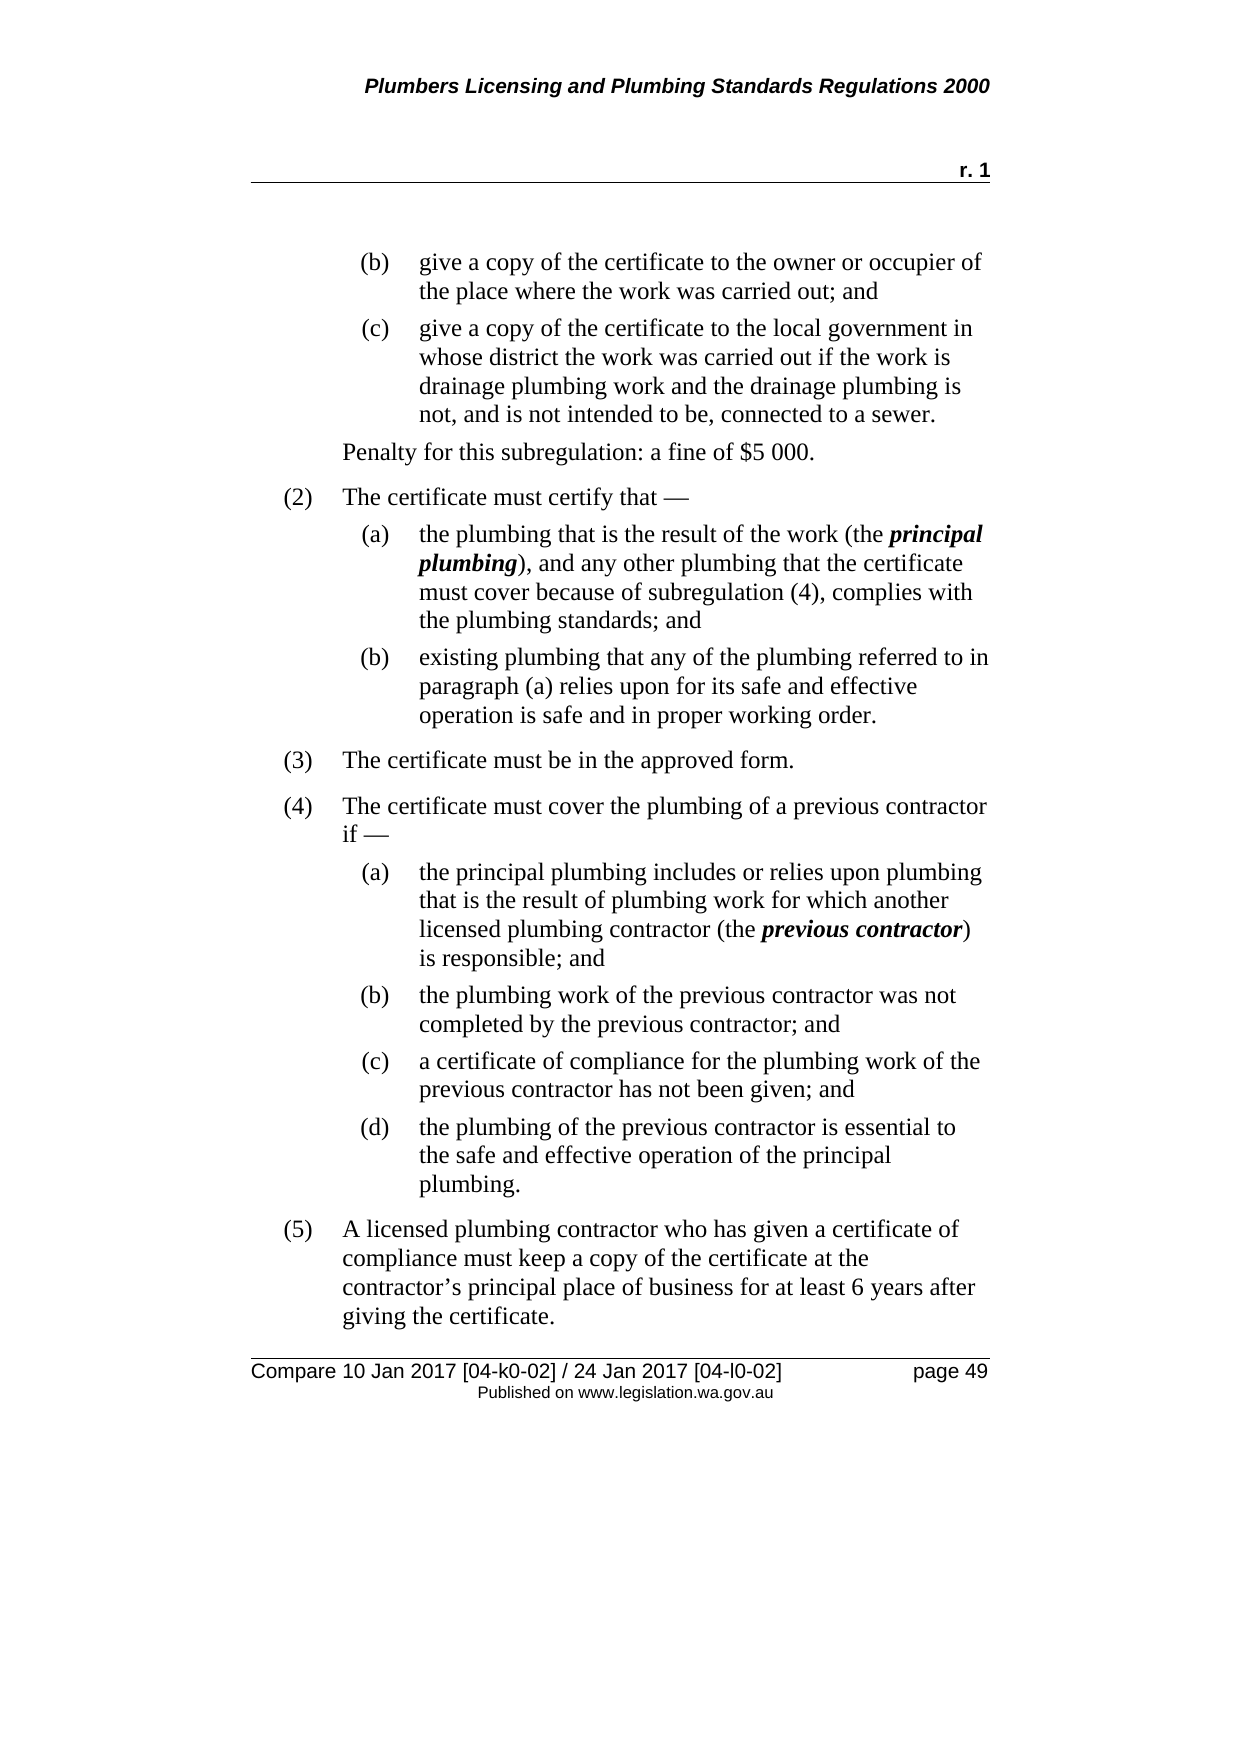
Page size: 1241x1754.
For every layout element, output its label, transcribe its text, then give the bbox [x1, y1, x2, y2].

text (c) a certificate of compliance for the plumbing work of the previous contractor has not been given; and [251, 1046, 990, 1103]
text (5) A licensed plumbing contractor who has given a certificate of compliance must keep a copy of the certificate at the contractor’s principal place of business for at least 6 years after giving the certificate. [251, 1214, 990, 1329]
text (a) the plumbing that is the result of the work (the principal plumbing), and any other plumbing that the certificate must cover because of subregulation (4), complies with the plumbing standards; and [251, 519, 990, 634]
text (d) the plumbing of the previous contractor is essential to the safe and effective operation of the principal plumbing. [251, 1112, 990, 1198]
text (2) The certificate must certify that — [251, 482, 990, 511]
text (4) The certificate must cover the plumbing of a previous contractor if — [251, 791, 990, 848]
text (c) give a copy of the certificate to the local government in whose district the work was carried out if the work is drainage plumbing work and the drainage plumbing is not, and is not intended to be, connected to a sewer. [251, 313, 990, 428]
text (b) existing plumbing that any of the plumbing referred to in paragraph (a) relies upon for its safe and effective operation is safe and in proper working order. [251, 642, 990, 729]
text (b) give a copy of the certificate to the owner or occupier of the place where the work was carried out; and [251, 247, 990, 305]
text (b) the plumbing work of the previous contractor was not completed by the previous contractor; and [251, 980, 990, 1037]
text (3) The certificate must be in the approved form. [251, 745, 990, 774]
text Penalty for this subregulation: a fine of $5 000. [251, 437, 990, 465]
text (a) the principal plumbing includes or relies upon plumbing that is the result of plumbing work for which another licensed plumbing contractor (the previous contractor) is responsible; and [251, 857, 990, 972]
